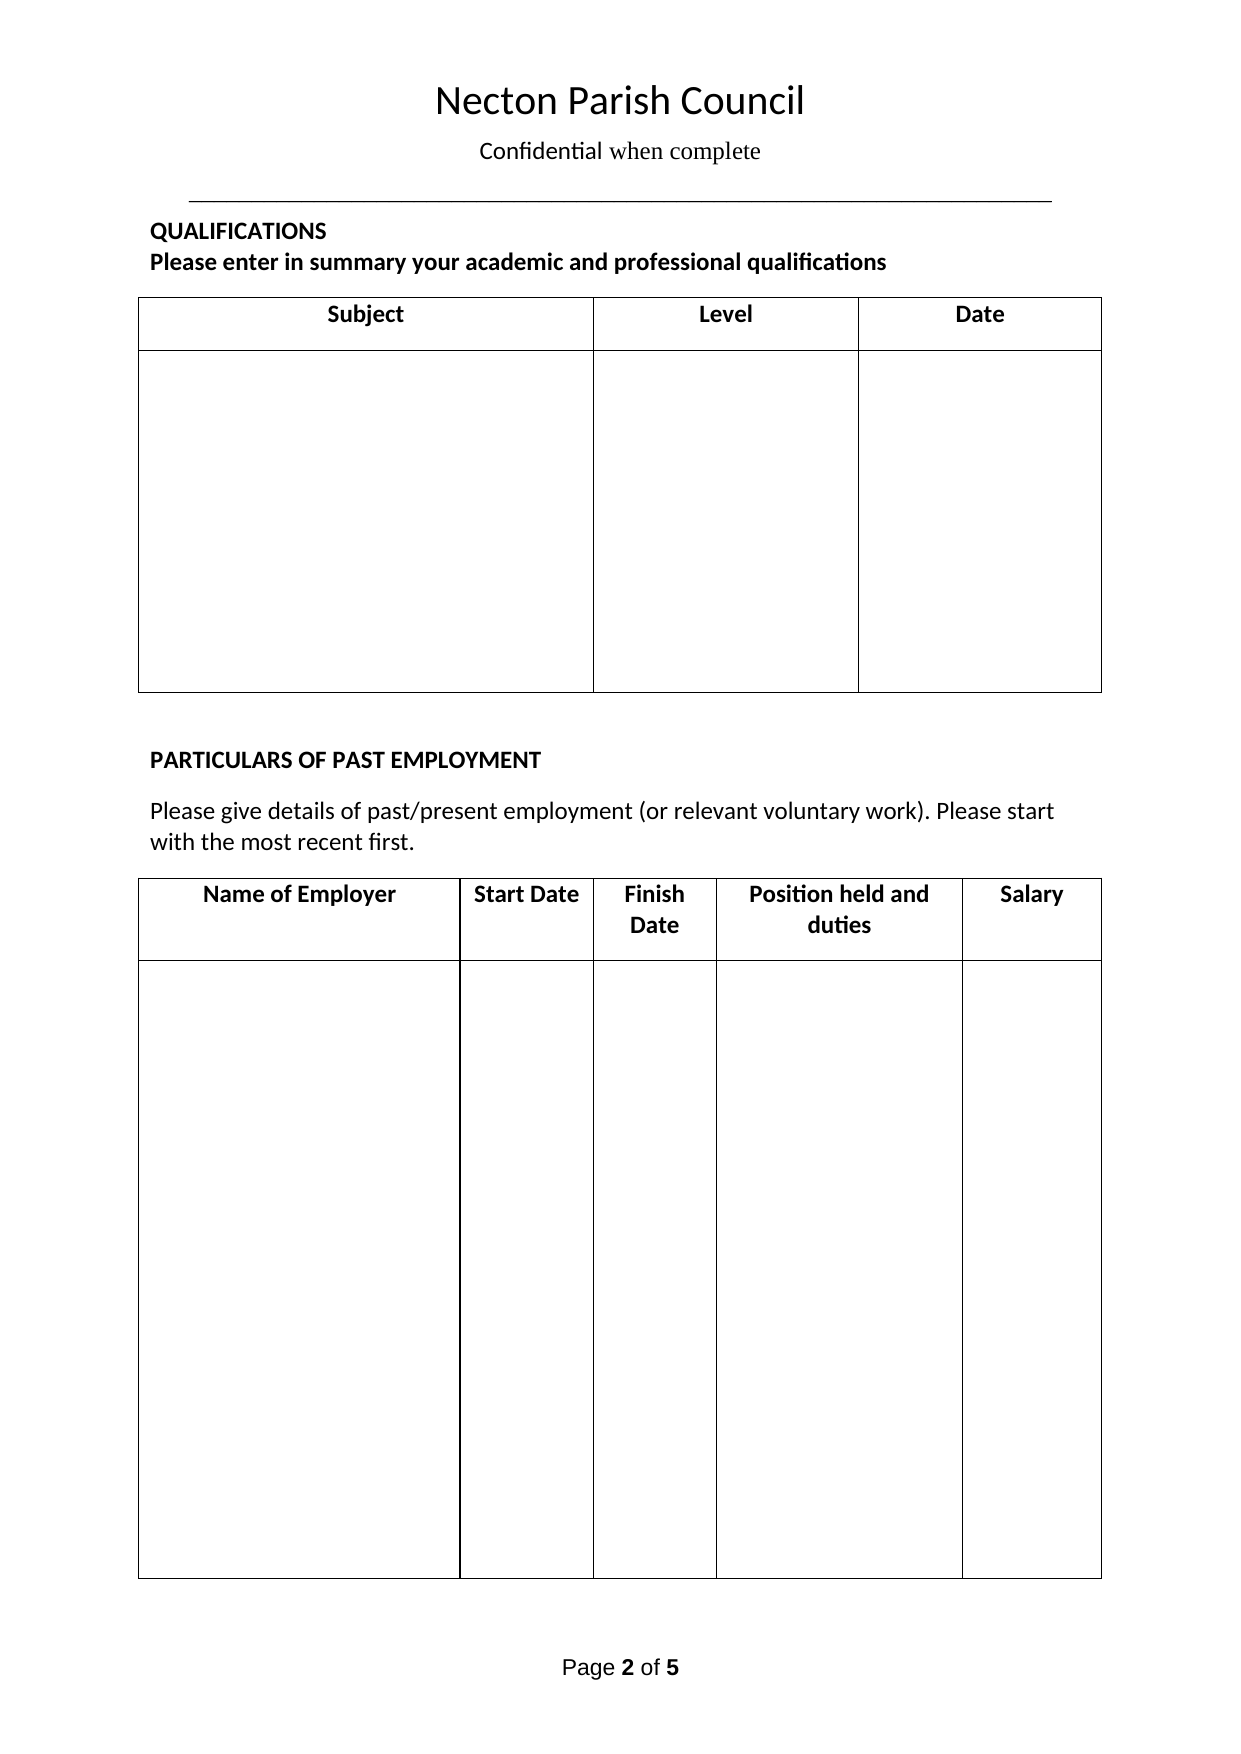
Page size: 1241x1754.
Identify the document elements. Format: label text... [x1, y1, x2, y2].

table_header Finish Date [594, 879, 716, 960]
text Please give details of past/present employment (or relevant voluntary work). Please start with the most recent first. [150, 796, 1090, 857]
table_cell [594, 961, 716, 1578]
text Please enter in summary your academic and professional qualifications [150, 246, 1090, 276]
table_header Name of Employer [139, 879, 459, 960]
table_header Salary [963, 879, 1101, 960]
table_cell [139, 351, 593, 692]
table_header Start Date [461, 879, 593, 960]
table_header Position held and duties [717, 879, 962, 960]
table_cell [963, 961, 1101, 1578]
text PARTICULARS OF PAST EMPLOYMENT [150, 744, 1090, 775]
table_cell [594, 351, 858, 692]
text QUALIFICATIONS [150, 215, 1090, 246]
table_cell [139, 961, 459, 1578]
table_header Date [859, 298, 1101, 349]
table_cell [859, 351, 1101, 692]
table_header Subject [139, 298, 593, 349]
table_cell [717, 961, 962, 1578]
table_header Level [594, 298, 858, 349]
table_cell [461, 961, 593, 1578]
